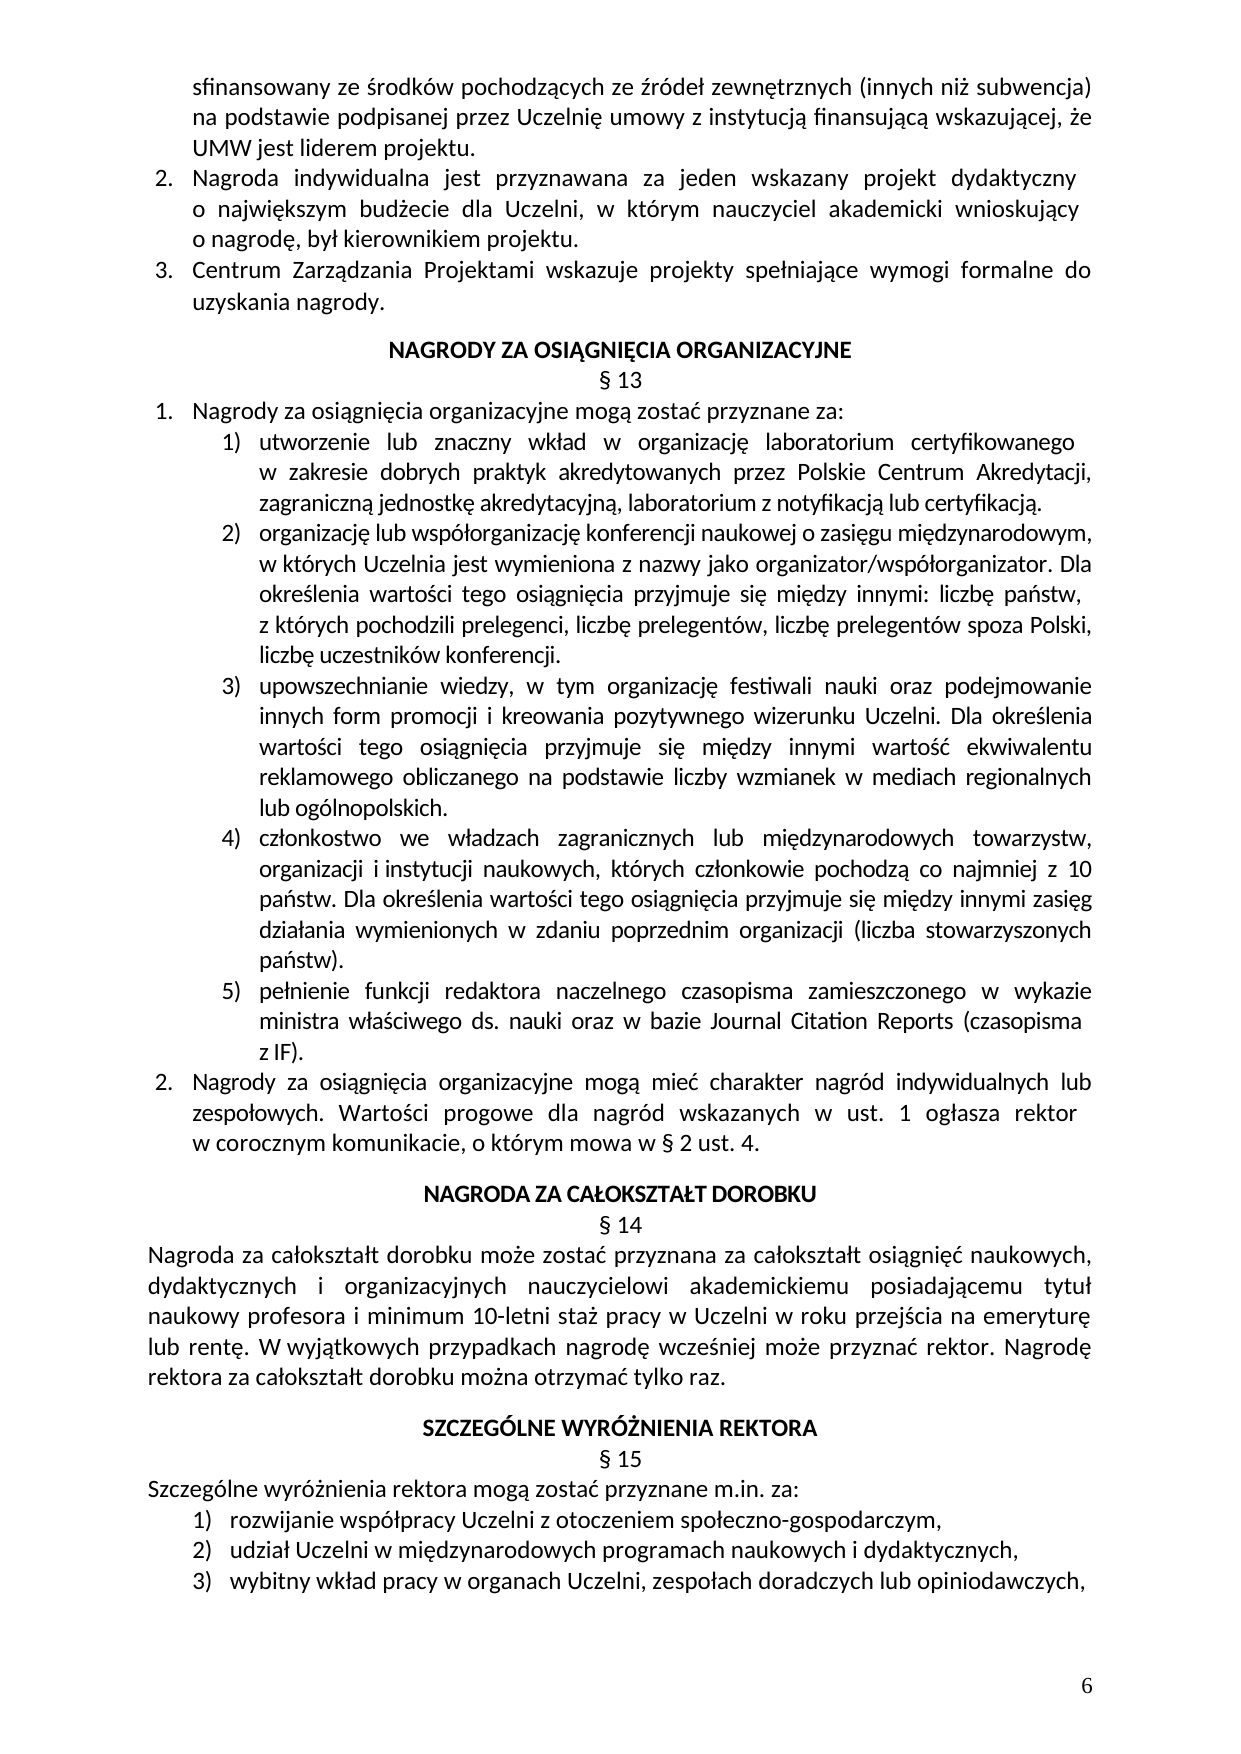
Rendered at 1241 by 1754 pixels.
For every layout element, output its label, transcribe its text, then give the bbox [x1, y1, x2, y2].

text NAGRODA ZA CAŁOKSZTAŁT DOROBKU [148, 1178, 1093, 1209]
list utworzenie lub znaczny wkład w organizację laboratorium certyfikowanego w zakresie dobrych praktyk akredytowanych przez Polskie Centrum Akredytacji, zagraniczną jednostkę akredytacyjną, laboratorium z notyfikacją lub certyfikacją. [221, 426, 1093, 517]
list Centrum Zarządzania Projektami wskazuje projekty spełniające wymogi formalne do uzyskania nagrody. [154, 254, 1093, 316]
list upowszechnianie wiedzy, w tym organizację festiwali nauki oraz podejmowanie innych form promocji i kreowania pozytywnego wizerunku Uczelni. Dla określenia wartości tego osiągnięcia przyjmuje się między innymi wartość ekwiwalentu reklamowego obliczanego na podstawie liczby wzmianek w mediach regionalnych lub ogólnopolskich. [221, 670, 1093, 822]
list członkostwo we władzach zagranicznych lub międzynarodowych towarzystw, organizacji i instytucji naukowych, których członkowie pochodzą co najmniej z 10 państw. Dla określenia wartości tego osiągnięcia przyjmuje się między innymi zasięg działania wymienionych w zdaniu poprzednim organizacji (liczba stowarzyszonych państw). [221, 822, 1093, 975]
list Nagrody za osiągnięcia organizacyjne mogą mieć charakter nagród indywidualnych lub zespołowych. Wartości progowe dla nagród wskazanych w ust. 1 ogłasza rektor w corocznym komunikacie, o którym mowa w § 2 ust. 4. [154, 1067, 1093, 1158]
list wybitny wkład pracy w organach Uczelni, zespołach doradczych lub opiniodawczych, [192, 1565, 1093, 1596]
text § 14 [148, 1209, 1093, 1239]
text Nagroda za całokształt dorobku może zostać przyznana za całokształt osiągnięć naukowych, dydaktycznych i organizacyjnych nauczycielowi akademickiemu posiadającemu tytuł naukowy profesora i minimum 10-letni staż pracy w Uczelni w roku przejścia na emeryturę lub rentę. W wyjątkowych przypadkach nagrodę wcześniej może przyznać rektor. Nagrodę rektora za całokształt dorobku można otrzymać tylko raz. [148, 1239, 1093, 1392]
text § 15 [148, 1443, 1093, 1473]
list NAGRODY ZA OSIĄGNIĘCIA ORGANIZACYJNE [148, 334, 1093, 364]
text Szczególne wyróżnienia rektora mogą zostać przyznane m.in. za: [148, 1473, 1093, 1504]
list Nagrody za osiągnięcia organizacyjne mogą zostać przyznane za: [154, 395, 1093, 426]
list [154, 71, 1093, 162]
list udział Uczelni w międzynarodowych programach naukowych i dydaktycznych, [192, 1534, 1093, 1565]
list pełnienie funkcji redaktora naczelnego czasopisma zamieszczonego w wykazie ministra właściwego ds. nauki oraz w bazie Journal Citation Reports (czasopisma z IF). [221, 975, 1093, 1067]
list Nagroda indywidualna jest przyznawana za jeden wskazany projekt dydaktyczny o największym budżecie dla Uczelni, w którym nauczyciel akademicki wnioskujący o nagrodę, był kierownikiem projektu. [154, 162, 1093, 254]
list organizację lub współorganizację konferencji naukowej o zasięgu międzynarodowym, w których Uczelnia jest wymieniona z nazwy jako organizator/współorganizator. Dla określenia wartości tego osiągnięcia przyjmuje się między innymi: liczbę państw, z których pochodzili prelegenci, liczbę prelegentów, liczbę prelegentów spoza Polski, liczbę uczestników konferencji. [221, 517, 1093, 670]
text § 13 [148, 364, 1093, 395]
list rozwijanie współpracy Uczelni z otoczeniem społeczno-gospodarczym, [192, 1504, 1093, 1534]
text SZCZEGÓLNE WYRÓŻNIENIA REKTORA [148, 1412, 1093, 1443]
